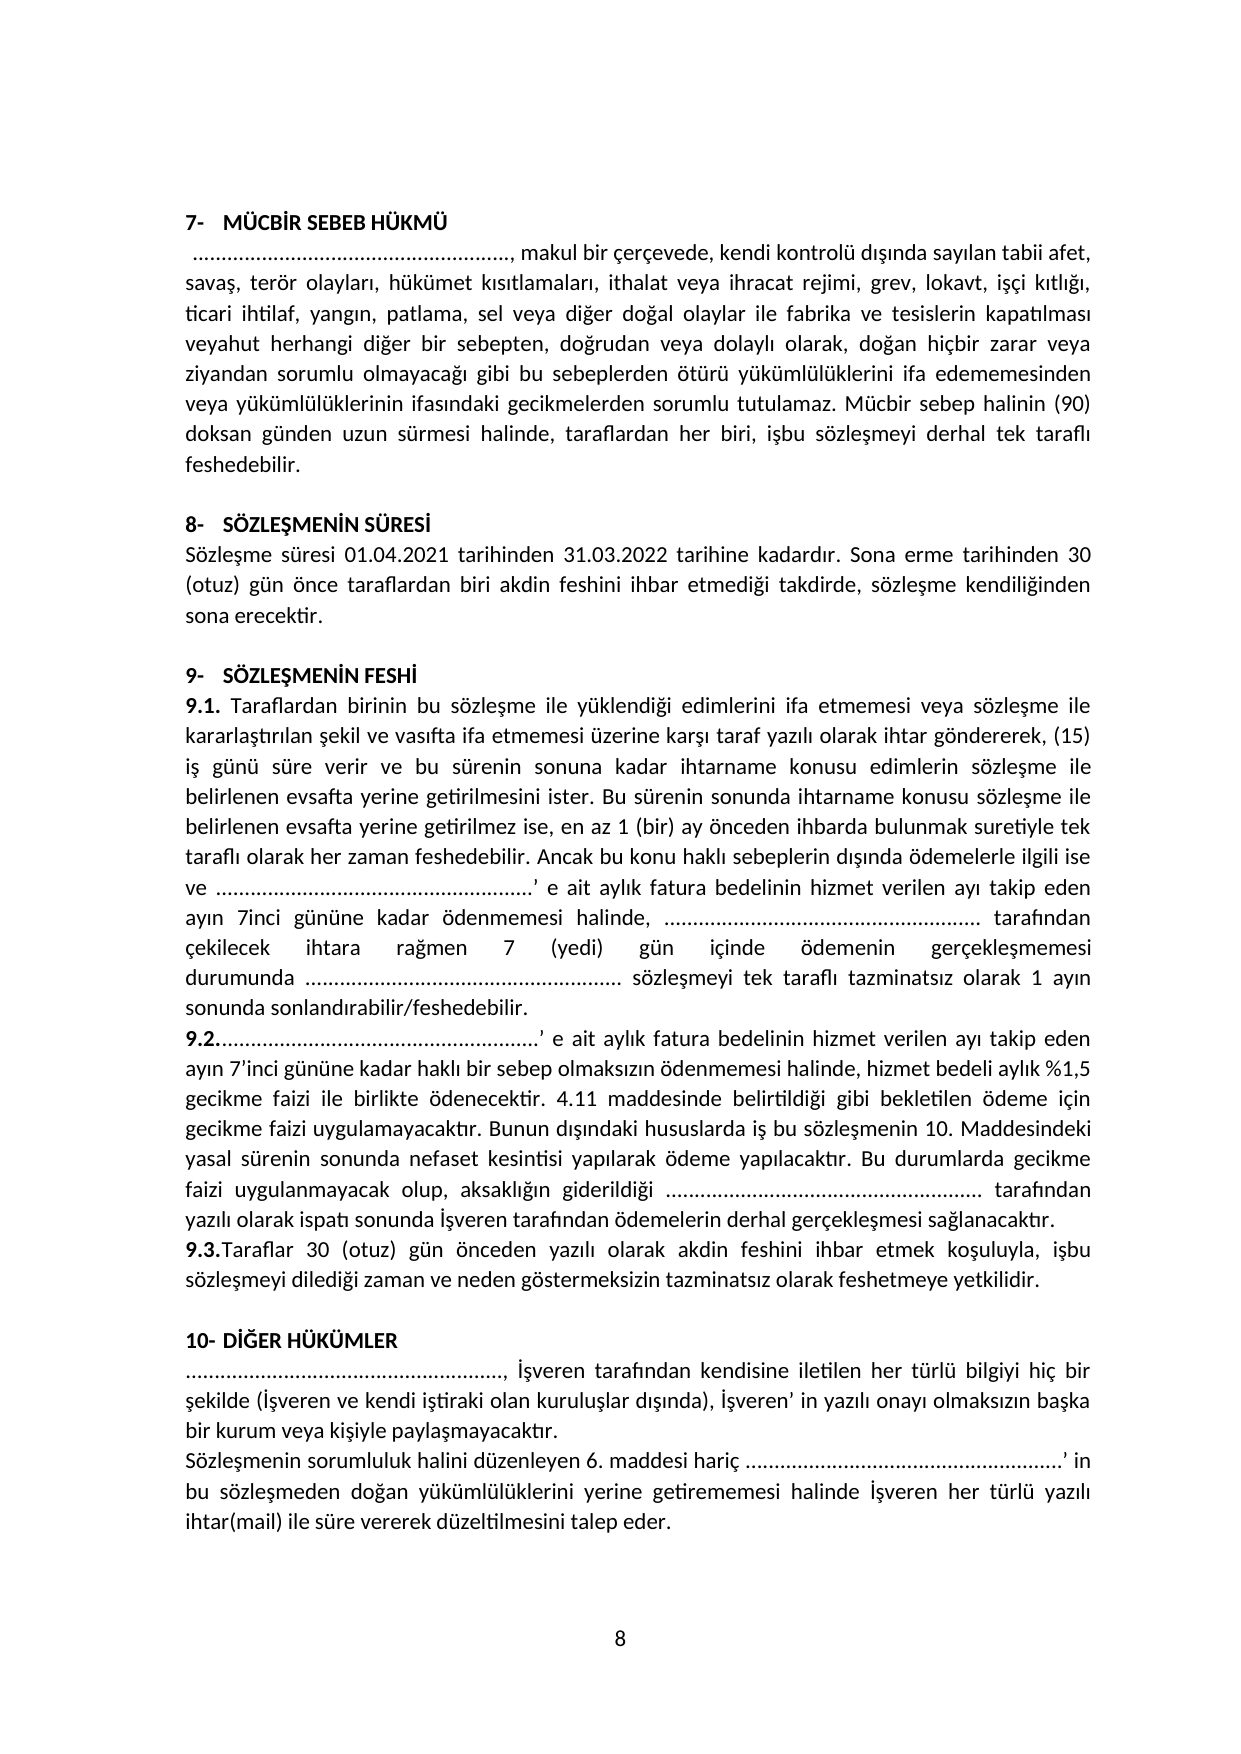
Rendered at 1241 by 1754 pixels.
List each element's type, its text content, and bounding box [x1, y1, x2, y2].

text 9.2. .......................................................’ e ait aylık fatura bedelinin hizmet verilen ayı takip eden ayın 7’inci gününe kadar haklı bir sebep olmaksızın ödenmemesi halinde, hizmet bedeli aylık %1,5 gecikme faizi ile birlikte ödenecektir. 4.11 maddesinde belirtildiği gibi bekletilen ödeme için gecikme faizi uygulamayacaktır. Bunun dışındaki hususlarda iş bu sözleşmenin 10. Maddesindeki yasal sürenin sonunda nefaset kesintisi yapılarak ödeme yapılacaktır. Bu durumlarda gecikme faizi uygulanmayacak olup, aksaklığın giderildiği ....................................................... tarafından yazılı olarak ispatı sonunda İşveren tarafından ödemelerin derhal gerçekleşmesi sağlanacaktır. [185, 1024, 1093, 1233]
text Sözleşme süresi 01.04.2021 tarihinden 31.03.2022 tarihine kadardır. Sona erme tarihinden 30 (otuz) gün önce taraflardan biri akdin feshini ihbar etmediği takdirde, sözleşme kendiliğinden sona erecektir. [185, 540, 1093, 629]
text ......................................................., İşveren tarafından kendisine iletilen her türlü bilgiyi hiç bir şekilde (İşveren ve kendi iştiraki olan kuruluşlar dışında), İşveren’ in yazılı onayı olmaksızın başka bir kurum veya kişiyle paylaşmayacaktır. [185, 1356, 1093, 1444]
text 9.3. Taraflar 30 (otuz) gün önceden yazılı olarak akdin feshini ihbar etmek koşuluyla, işbu sözleşmeyi dilediği zaman ve neden göstermeksizin tazminatsız olarak feshetmeye yetkilidir. [185, 1235, 1093, 1293]
list SÖZLEŞMENİN FESHİ [185, 661, 1093, 689]
text ......................................................., makul bir çerçevede, kendi kontrolü dışında sayılan tabii afet, savaş, terör olayları, hükümet kısıtlamaları, ithalat veya ihracat rejimi, grev, lokavt, işçi kıtlığı, ticari ihtilaf, yangın, patlama, sel veya diğer doğal olaylar ile fabrika ve tesislerin kapatılması veyahut herhangi diğer bir sebepten, doğrudan veya dolaylı olarak, doğan hiçbir zarar veya ziyandan sorumlu olmayacağı gibi bu sebeplerden ötürü yükümlülüklerini ifa edememesinden veya yükümlülüklerinin ifasındaki gecikmelerden sorumlu tutulamaz. Mücbir sebep halinin (90) doksan günden uzun sürmesi halinde, taraflardan her biri, işbu sözleşmeyi derhal tek taraflı feshedebilir. [185, 238, 1093, 478]
list SÖZLEŞMENİN SÜRESİ [185, 510, 1093, 538]
text 9.1. Taraflardan birinin bu sözleşme ile yüklendiği edimlerini ifa etmemesi veya sözleşme ile kararlaştırılan şekil ve vasıfta ifa etmemesi üzerine karşı taraf yazılı olarak ihtar göndererek, (15) iş günü süre verir ve bu sürenin sonuna kadar ihtarname konusu edimlerin sözleşme ile belirlenen evsafta yerine getirilmesini ister. Bu sürenin sonunda ihtarname konusu sözleşme ile belirlenen evsafta yerine getirilmez ise, en az 1 (bir) ay önceden ihbarda bulunmak suretiyle tek taraflı olarak her zaman feshedebilir. Ancak bu konu haklı sebeplerin dışında ödemelerle ilgili ise ve .......................................................’ e ait aylık fatura bedelinin hizmet verilen ayı takip eden ayın 7inci gününe kadar ödenmemesi halinde, ....................................................... tarafından çekilecek ihtara rağmen 7 (yedi) gün içinde ödemenin gerçekleşmemesi durumunda ....................................................... sözleşmeyi tek taraflı tazminatsız olarak 1 ayın sonunda sonlandırabilir/feshedebilir. [185, 691, 1093, 1021]
text Sözleşmenin sorumluluk halini düzenleyen 6. maddesi hariç .......................................................’ in bu sözleşmeden doğan yükümlülüklerini yerine getirememesi halinde İşveren her türlü yazılı ihtar(mail) ile süre vererek düzeltilmesini talep eder. [185, 1447, 1093, 1535]
list DİĞER HÜKÜMLER [185, 1326, 1093, 1354]
list MÜCBİR SEBEB HÜKMÜ [185, 208, 1093, 236]
